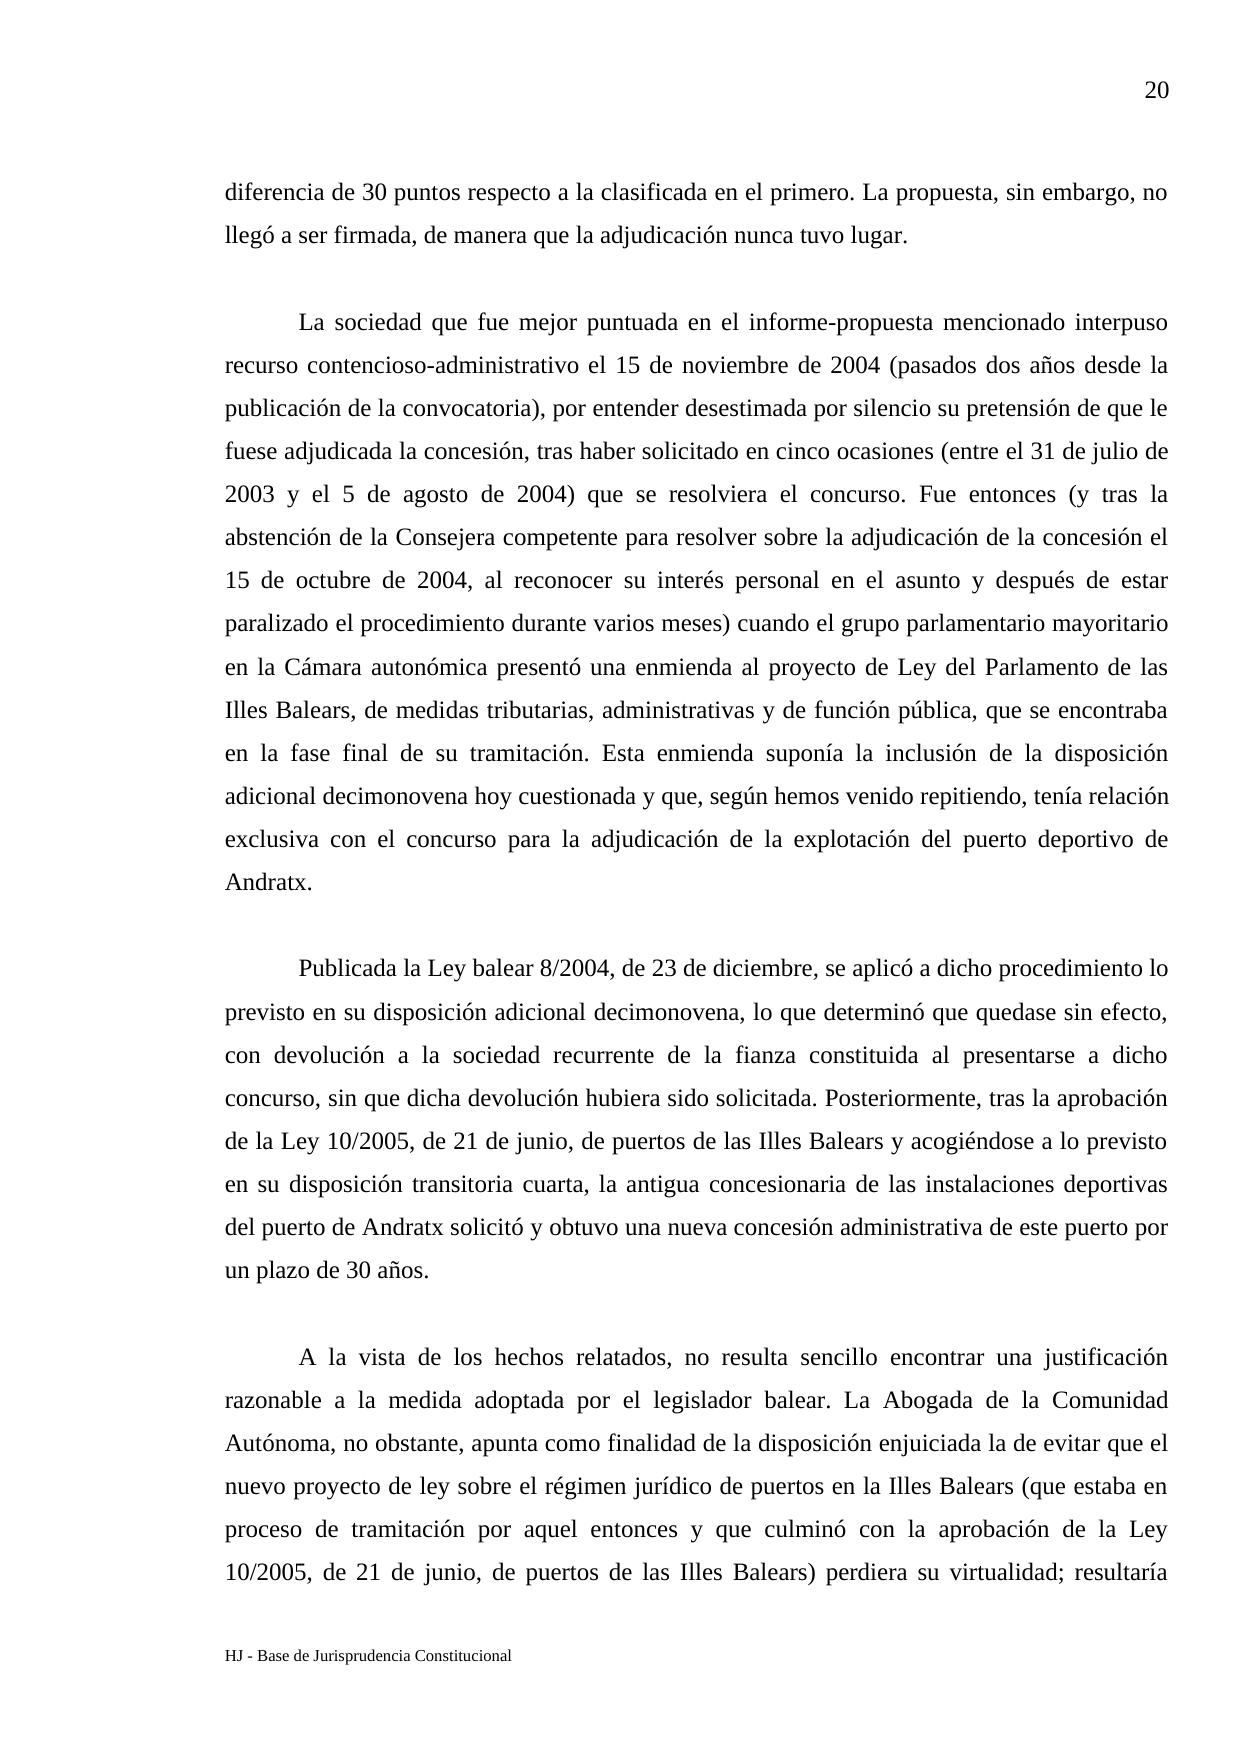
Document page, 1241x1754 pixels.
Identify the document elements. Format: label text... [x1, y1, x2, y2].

text Publicada la Ley balear 8/2004, de 23 de diciembre, se aplicó a dicho procedimiento lo previsto en su disposición adicional decimonovena, lo que determinó que quedase sin efecto, con devolución a la sociedad recurrente de la fianza constituida al presentarse a dicho concurso, sin que dicha devolución hubiera sido solicitada. Posteriormente, tras la aprobación de la Ley 10/2005, de 21 de junio, de puertos de las Illes Balears y acogiéndose a lo previsto en su disposición transitoria cuarta, la antigua concesionaria de las instalaciones deportivas del puerto de Andratx solicitó y obtuvo una nueva concesión administrativa de este puerto por un plazo de 30 años. [224, 953, 1169, 1284]
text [224, 1342, 1169, 1586]
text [224, 177, 1169, 249]
text La sociedad que fue mejor puntuada en el informe-propuesta mencionado interpuso recurso contencioso-administrativo el 15 de noviembre de 2004 (pasados dos años desde la publicación de la convocatoria), por entender desestimada por silencio su pretensión de que le fuese adjudicada la concesión, tras haber solicitado en cinco ocasiones (entre el 31 de julio de 2003 y el 5 de agosto de 2004) que se resolviera el concurso. Fue entonces (y tras la abstención de la Consejera competente para resolver sobre la adjudicación de la concesión el 15 de octubre de 2004, al reconocer su interés personal en el asunto y después de estar paralizado el procedimiento durante varios meses) cuando el grupo parlamentario mayoritario en la Cámara autonómica presentó una enmienda al proyecto de Ley del Parlamento de las Illes Balears, de medidas tributarias, administrativas y de función pública, que se encontraba en la fase final de su tramitación. Esta enmienda suponía la inclusión de la disposición adicional decimonovena hoy cuestionada y que, según hemos venido repitiendo, tenía relación exclusiva con el concurso para la adjudicación de la explotación del puerto deportivo de Andratx. [224, 307, 1169, 896]
